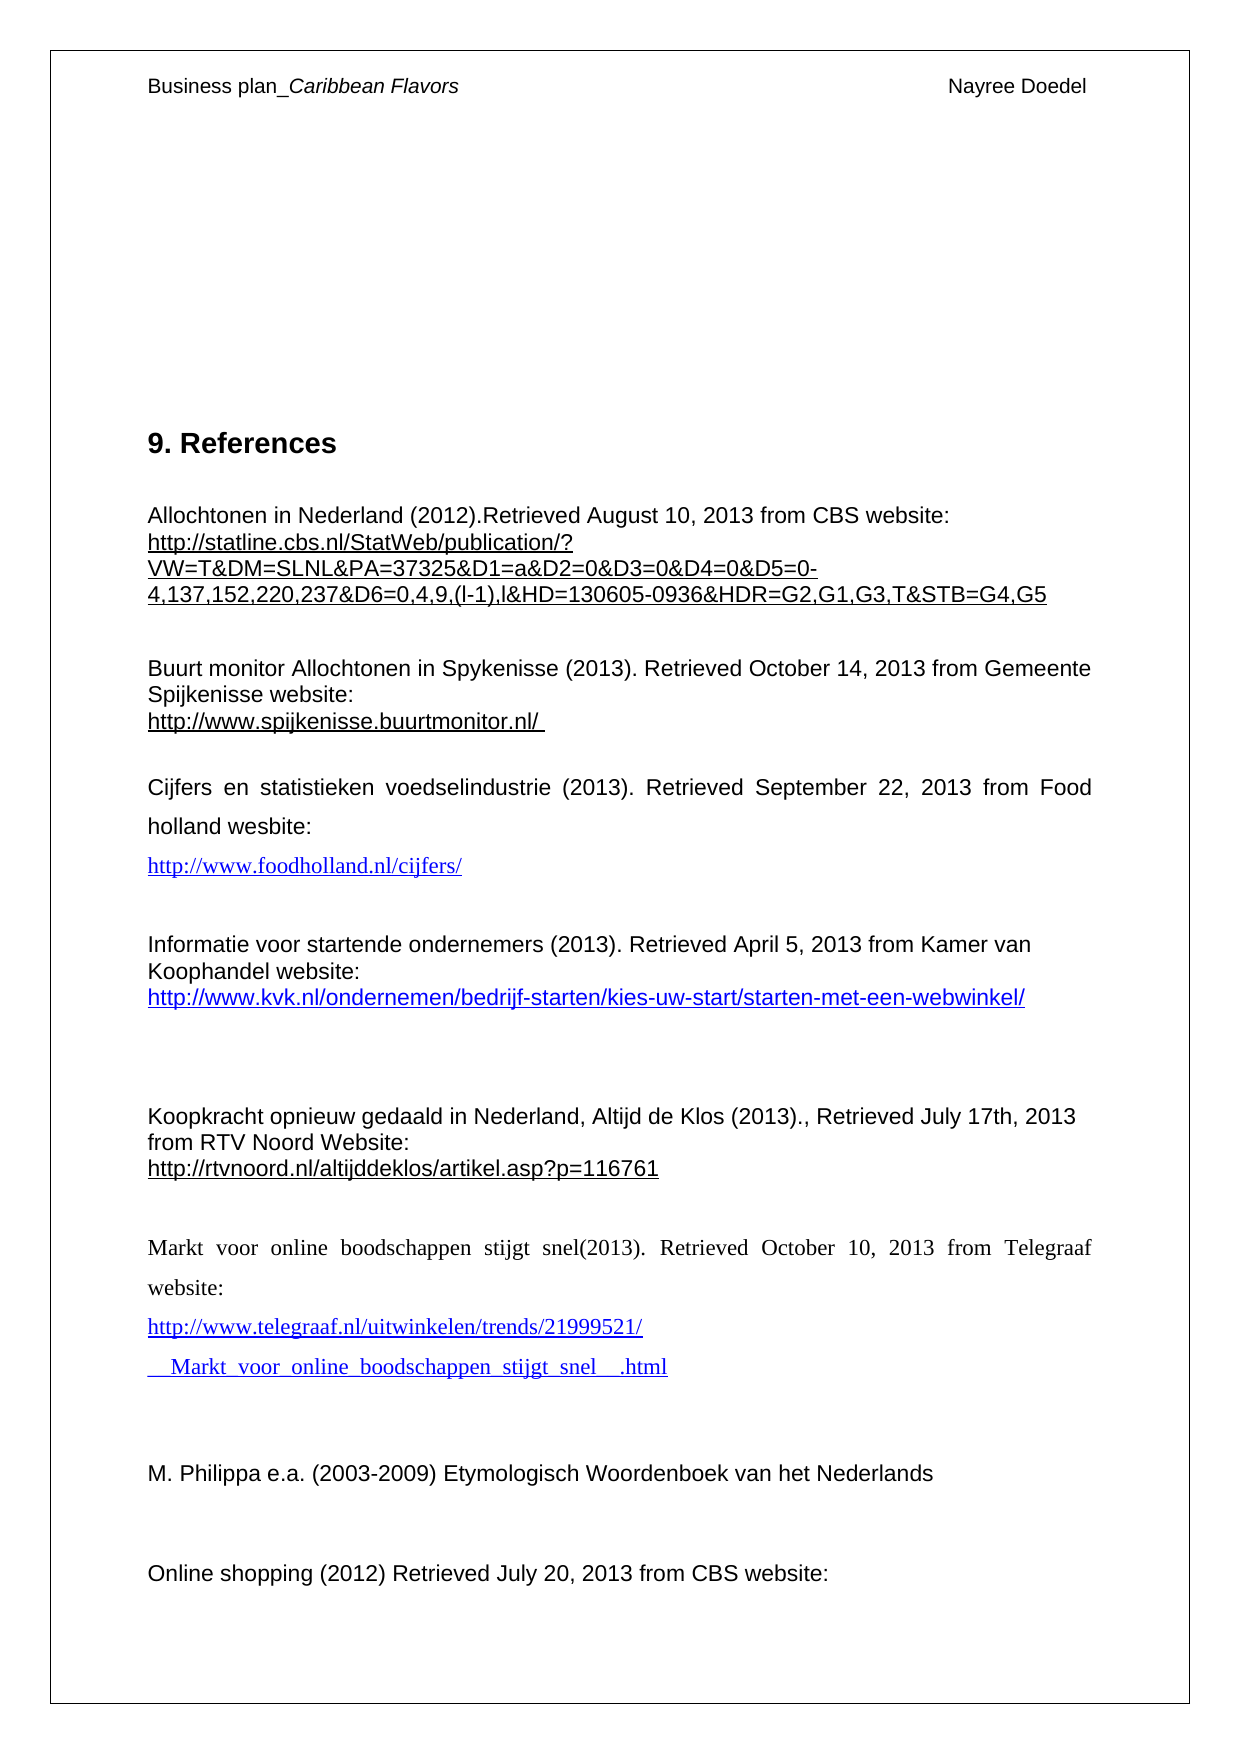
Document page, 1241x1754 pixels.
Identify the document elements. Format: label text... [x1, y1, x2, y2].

text Koopkracht opnieuw gedaald in Nederland, Altijd de Klos (2013)., Retrieved July 17th, 2013 from RTV Noord Website: [147, 1103, 1093, 1155]
text Allochtonen in Nederland (2012).Retrieved August 10, 2013 from CBS website: [147, 502, 1093, 529]
text http://www.kvk.nl/ondernemen/bedrijf-starten/kies-uw-start/starten-met-een-webwinkel/ [147, 984, 1093, 1010]
text http://www.spijkenisse.buurtmonitor.nl/ [147, 708, 1093, 734]
text http://www.foodholland.nl/cijfers/ [147, 852, 1093, 879]
text http://rtvnoord.nl/altijddeklos/artikel.asp?p=116761 [147, 1155, 1093, 1182]
text http://www.telegraaf.nl/uitwinkelen/trends/21999521/__Markt_voor_online_boodschappen_stijgt_snel__.html [147, 1313, 1093, 1379]
text M. Philippa e.a. (2003-2009) Etymologisch Woordenboek van het Nederlands [147, 1460, 1093, 1487]
text Online shopping (2012) Retrieved July 20, 2013 from CBS website: [147, 1560, 1093, 1587]
text 9. References [147, 426, 1093, 459]
text Cijfers en statistieken voedselindustrie (2013). Retrieved September 22, 2013 from Food holland wesbite: [147, 773, 1093, 839]
text http://statline.cbs.nl/StatWeb/publication/?VW=T&DM=SLNL&PA=37325&D1=a&D2=0&D3=0&D4=0&D5=0-4,137,152,220,237&D6=0,4,9,(l-1),l&HD=130605-0936&HDR=G2,G1,G3,T&STB=G4,G5 [147, 529, 1093, 608]
text Informatie voor startende ondernemers (2013). Retrieved April 5, 2013 from Kamer van Koophandel website: [147, 931, 1093, 984]
text Markt voor online boodschappen stijgt snel(2013). Retrieved October 10, 2013 from Telegraaf website: [147, 1234, 1093, 1300]
text Buurt monitor Allochtonen in Spykenisse (2013). Retrieved October 14, 2013 from Gemeente Spijkenisse website: [147, 655, 1093, 708]
